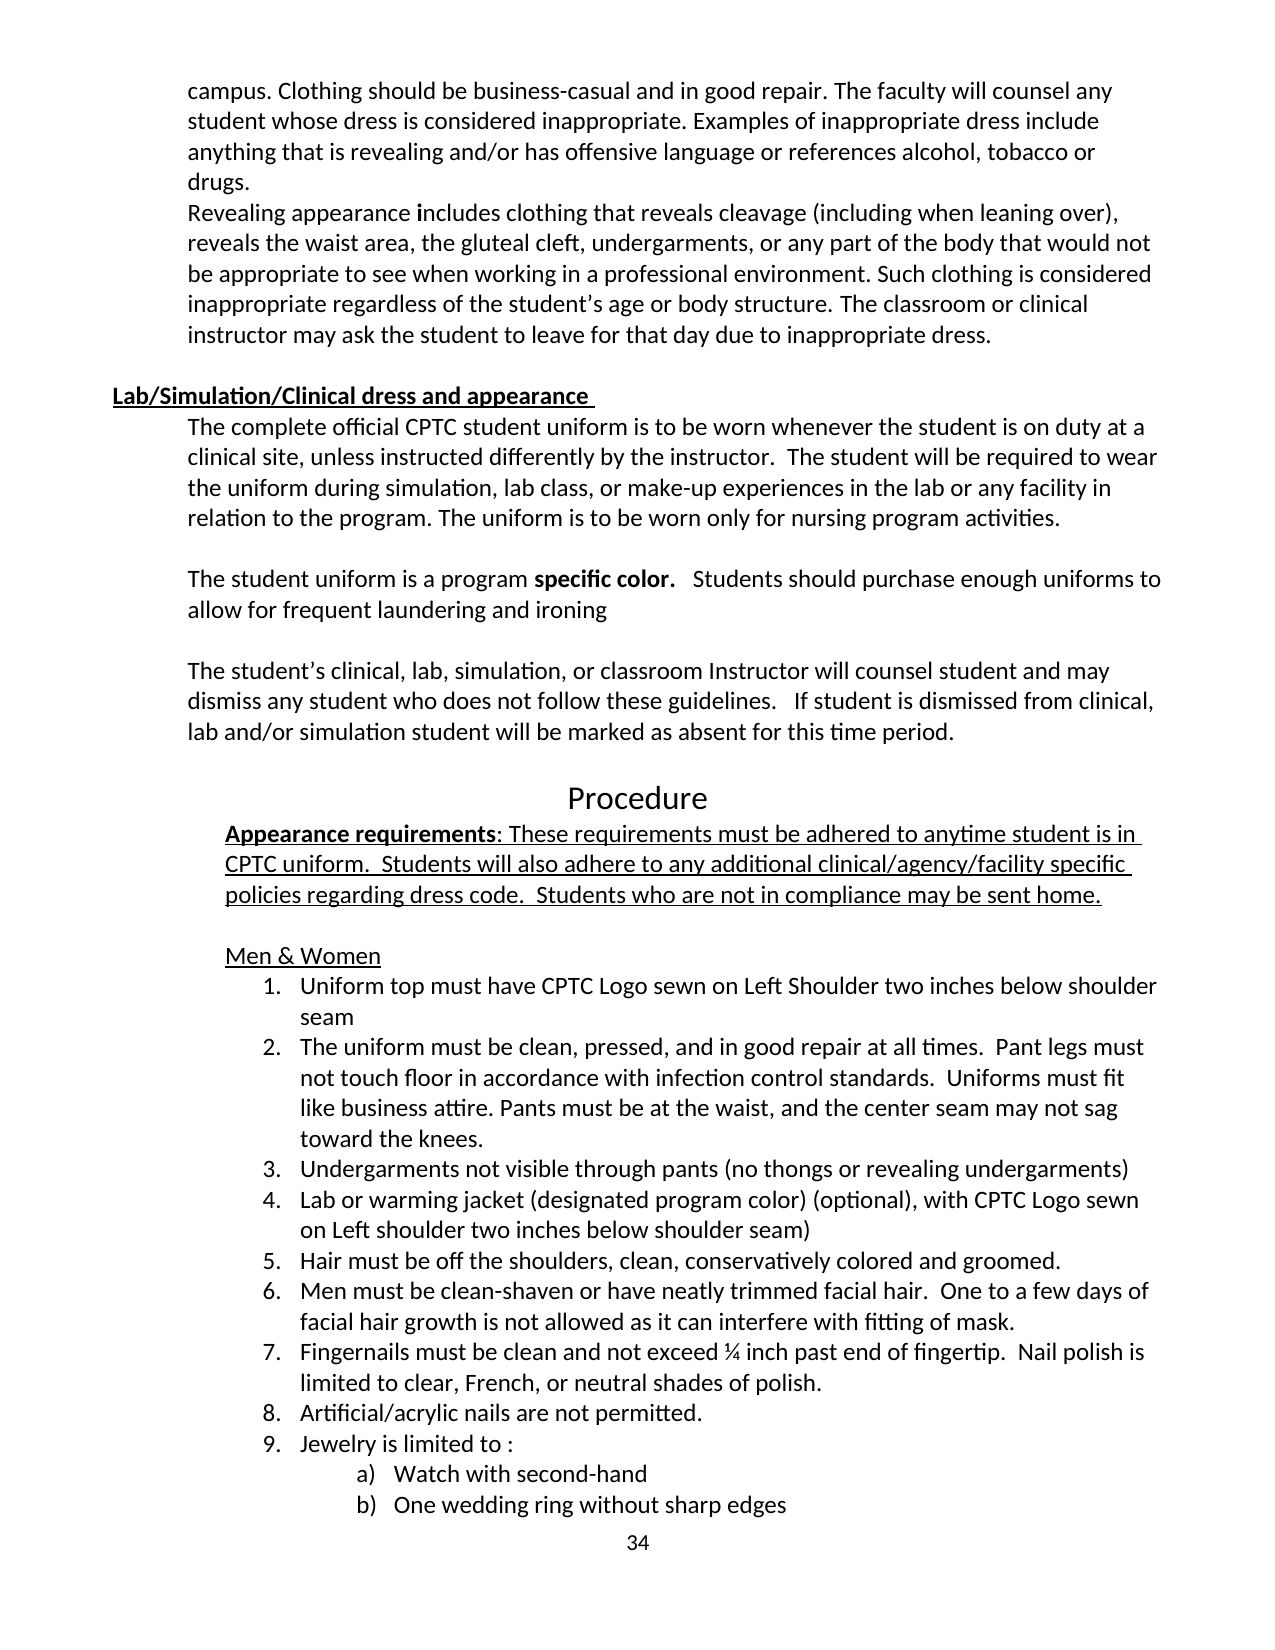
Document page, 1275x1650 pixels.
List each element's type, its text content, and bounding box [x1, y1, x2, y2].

list Watch with second-hand [356, 1459, 1162, 1489]
list The uniform must be clean, pressed, and in good repair at all times. Pant legs must not touch floor in accordance with infection control standards. Uniforms must fit like business attire. Pants must be at the waist, and the center seam may not sag toward the knees. [262, 1031, 1162, 1153]
list Hair must be off the shoulders, clean, conservatively colored and groomed. [262, 1245, 1162, 1276]
text Men & Women [225, 940, 1162, 970]
list Fingernails must be clean and not exceed ¼ inch past end of fingertip. Nail polish is limited to clear, French, or neutral shades of polish. [262, 1337, 1162, 1398]
text Revealing appearance includes clothing that reveals cleavage (including when leaning over), reveals the waist area, the gluteal cleft, undergarments, or any part of the body that would not be appropriate to see when working in a professional environment. Such clothing is considered inappropriate regardless of the student’s age or body structure. The classroom or clinical instructor may ask the student to leave for that day due to inappropriate dress. [187, 197, 1162, 350]
text Appearance requirements: These requirements must be adhered to anytime student is in CPTC uniform. Students will also adhere to any additional clinical/agency/facility specific policies regarding dress code. Students who are not in compliance may be sent home. [225, 818, 1162, 909]
list Uniform top must have CPTC Logo sewn on Left Shoulder two inches below shoulder seam [262, 970, 1162, 1031]
text The complete official CPTC student uniform is to be worn whenever the student is on duty at a clinical site, unless instructed differently by the instructor. The student will be required to wear the uniform during simulation, lab class, or make-up experiences in the lab or any facility in relation to the program. The uniform is to be worn only for nursing program activities. [187, 411, 1162, 533]
list Lab or warming jacket (designated program color) (optional), with CPTC Logo sewn on Left shoulder two inches below shoulder seam) [262, 1184, 1162, 1245]
list Artificial/acrylic nails are not permitted. [262, 1398, 1162, 1428]
text Procedure [112, 777, 1162, 818]
list Jewelry is limited to : [262, 1428, 1162, 1459]
list Men must be clean-shaven or have neatly trimmed facial hair. One to a few days of facial hair growth is not allowed as it can interfere with fitting of mask. [262, 1276, 1162, 1337]
text The student uniform is a program specific color. Students should purchase enough uniforms to allow for frequent laundering and ironing [187, 563, 1162, 624]
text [187, 75, 1162, 197]
text Lab/Simulation/Clinical dress and appearance [112, 380, 1162, 411]
list Undergarments not visible through pants (no thongs or revealing undergarments) [262, 1153, 1162, 1184]
text The student’s clinical, lab, simulation, or classroom Instructor will counsel student and may dismiss any student who does not follow these guidelines. If student is dismissed from clinical, lab and/or simulation student will be marked as absent for this time period. [187, 655, 1162, 746]
list One wedding ring without sharp edges [356, 1489, 1162, 1520]
